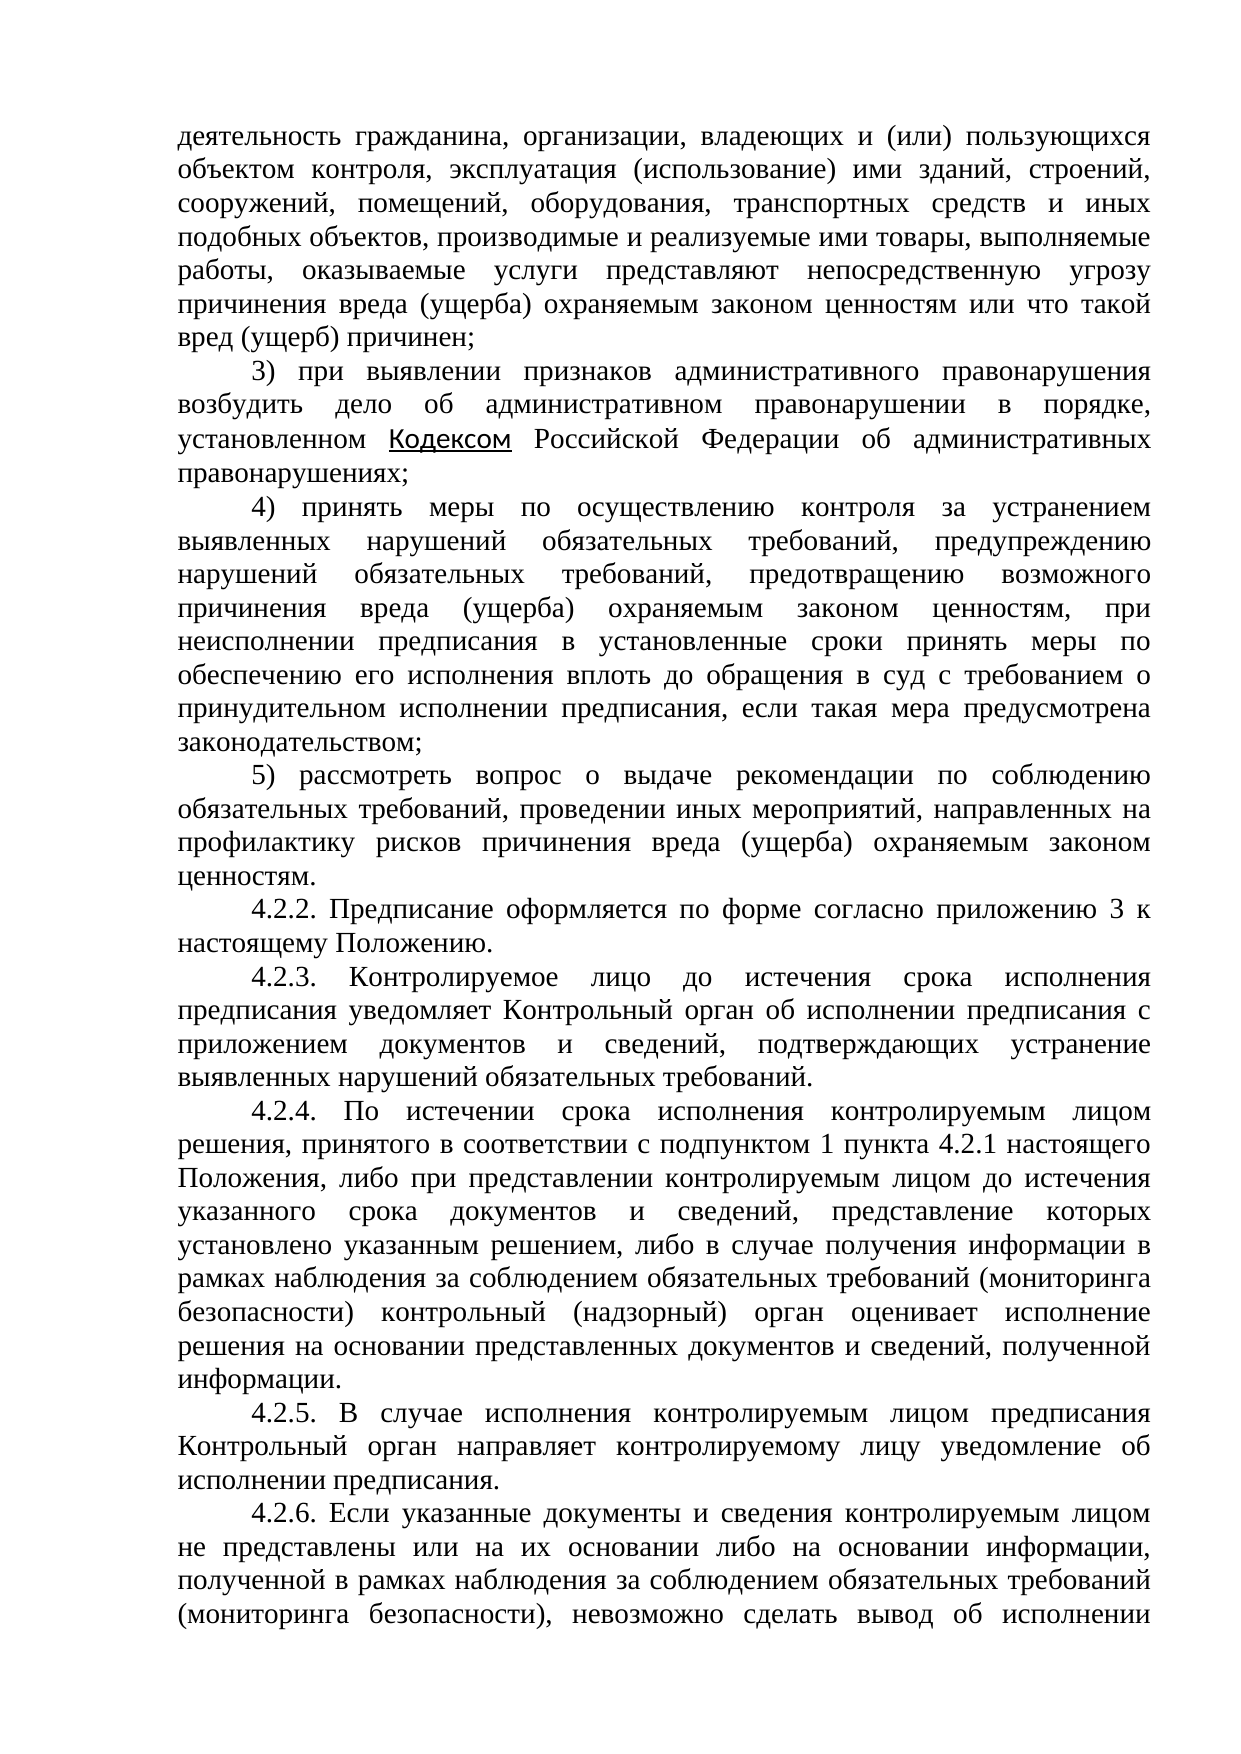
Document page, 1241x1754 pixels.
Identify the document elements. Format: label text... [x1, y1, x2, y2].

text 3) при выявлении признаков административного правонарушения возбудить дело об административном правонарушении в порядке, установленном Кодексом Российской Федерации об административных правонарушениях; [177, 353, 1152, 489]
text 5) рассмотреть вопрос о выдаче рекомендации по соблюдению обязательных требований, проведении иных мероприятий, направленных на профилактику рисков причинения вреда (ущерба) охраняемым законом ценностям. [177, 757, 1152, 892]
text 4.2.4. По истечении срока исполнения контролируемым лицом решения, принятого в соответствии с подпунктом 1 пункта 4.2.1 настоящего Положения, либо при представлении контролируемым лицом до истечения указанного срока документов и сведений, представление которых установлено указанным решением, либо в случае получения информации в рамках наблюдения за соблюдением обязательных требований (мониторинга безопасности) контрольный (надзорный) орган оценивает исполнение решения на основании представленных документов и сведений, полученной информации. [177, 1093, 1152, 1395]
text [177, 118, 1152, 353]
text 4) принять меры по осуществлению контроля за устранением выявленных нарушений обязательных требований, предупреждению нарушений обязательных требований, предотвращению возможного причинения вреда (ущерба) охраняемым законом ценностям, при неисполнении предписания в установленные сроки принять меры по обеспечению его исполнения вплоть до обращения в суд с требованием о принудительном исполнении предписания, если такая мера предусмотрена законодательством; [177, 489, 1152, 757]
text 4.2.3. Контролируемое лицо до истечения срока исполнения предписания уведомляет Контрольный орган об исполнении предписания с приложением документов и сведений, подтверждающих устранение выявленных нарушений обязательных требований. [177, 959, 1152, 1093]
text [177, 1495, 1152, 1629]
text 4.2.5. В случае исполнения контролируемым лицом предписания Контрольный орган направляет контролируемому лицу уведомление об исполнении предписания. [177, 1395, 1152, 1495]
text 4.2.2. Предписание оформляется по форме согласно приложению 3 к настоящему Положению. [177, 892, 1152, 959]
